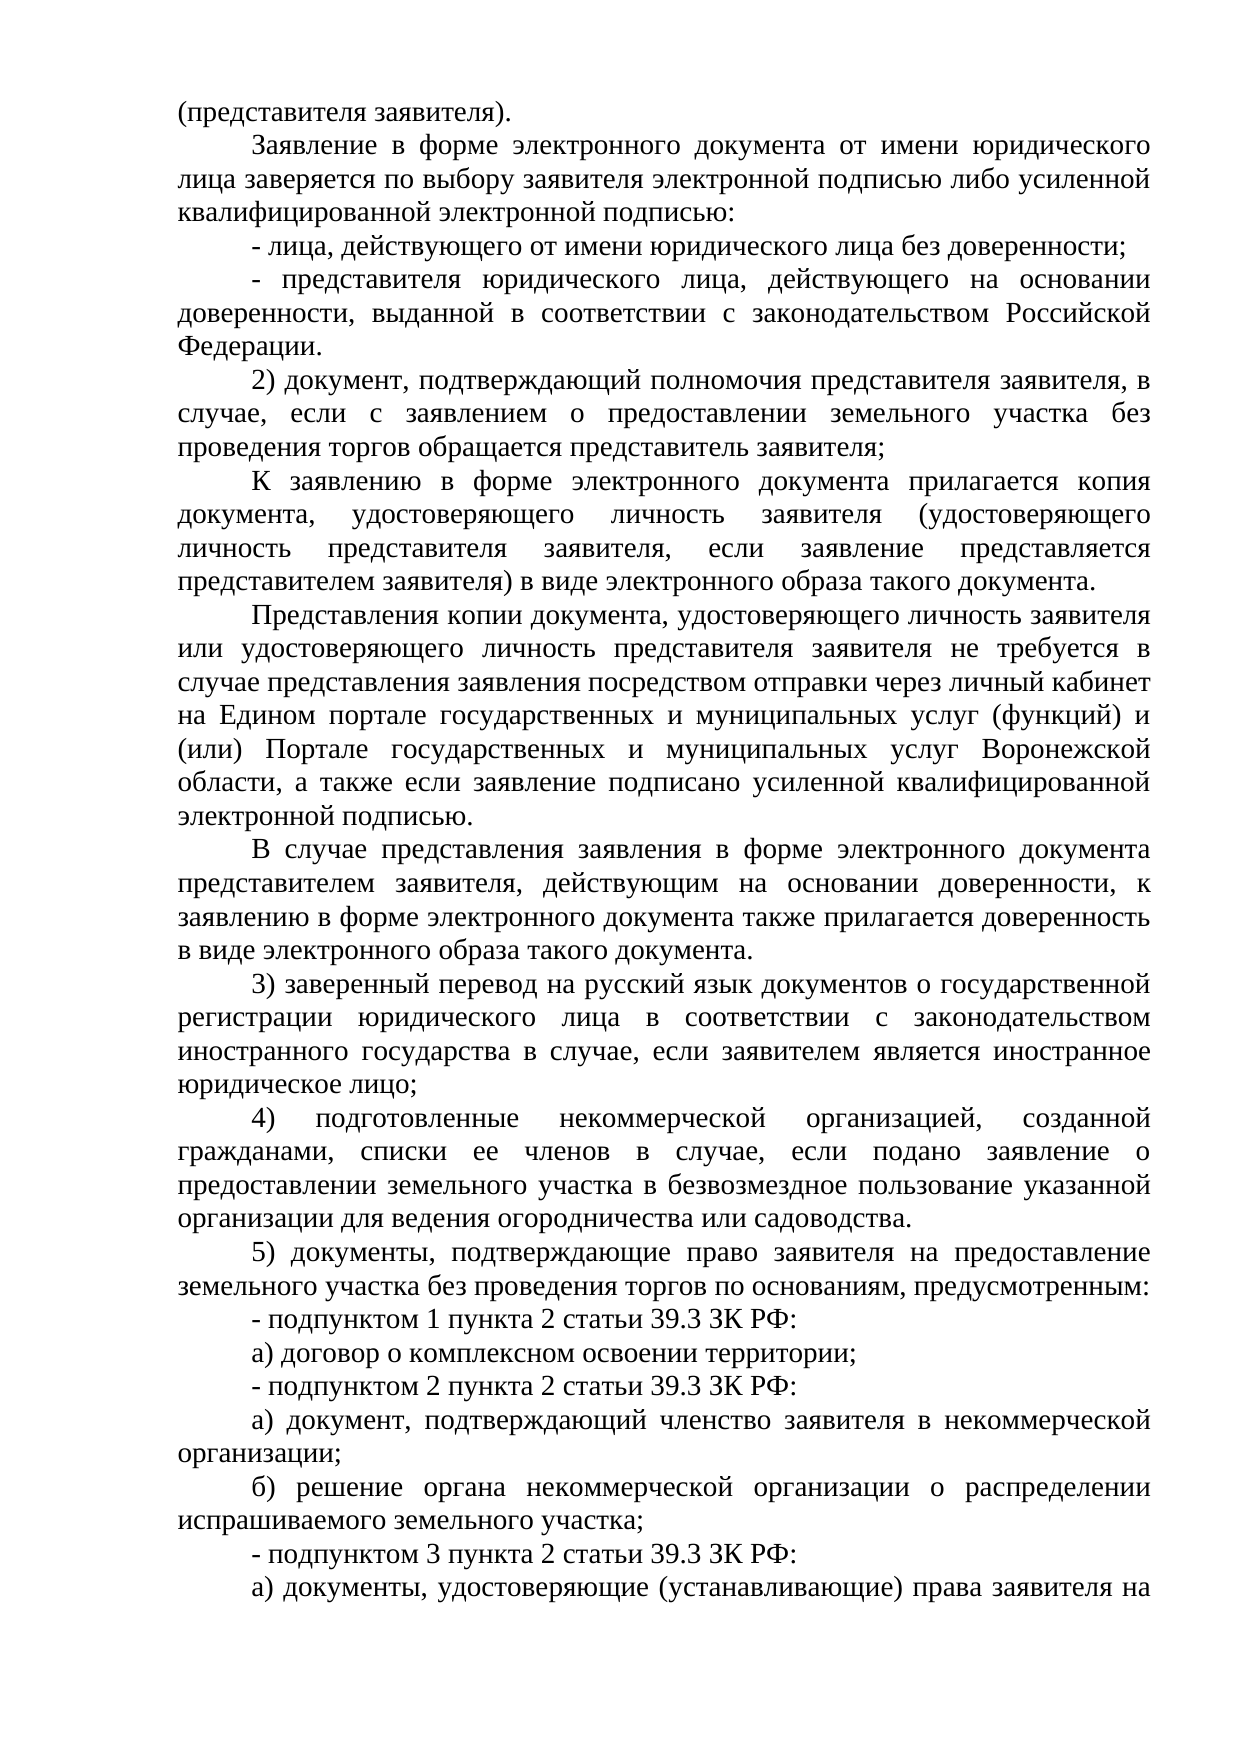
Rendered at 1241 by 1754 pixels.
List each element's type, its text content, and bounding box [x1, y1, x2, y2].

text - подпунктом 2 пункта 2 статьи 39.3 ЗК РФ: [177, 1368, 1152, 1402]
text Представления копии документа, удостоверяющего личность заявителя или удостоверяющего личность представителя заявителя не требуется в случае представления заявления посредством отправки через личный кабинет на Едином портале государственных и муниципальных услуг (функций) и (или) Портале государственных и муниципальных услуг Воронежской области, а также если заявление подписано усиленной квалифицированной электронной подписью. [177, 597, 1152, 832]
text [177, 1569, 1152, 1603]
text 2) документ, подтверждающий полномочия представителя заявителя, в случае, если с заявлением о предоставлении земельного участка без проведения торгов обращается представитель заявителя; [177, 362, 1152, 463]
text 4) подготовленные некоммерческой организацией, созданной гражданами, списки ее членов в случае, если подано заявление о предоставлении земельного участка в безвозмездное пользование указанной организации для ведения огородничества или садоводства. [177, 1100, 1152, 1234]
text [177, 94, 1152, 127]
text К заявлению в форме электронного документа прилагается копия документа, удостоверяющего личность заявителя (удостоверяющего личность представителя заявителя, если заявление представляется представителем заявителя) в виде электронного образа такого документа. [177, 463, 1152, 597]
text - подпунктом 3 пункта 2 статьи 39.3 ЗК РФ: [177, 1536, 1152, 1569]
text Заявление в форме электронного документа от имени юридического лица заверяется по выбору заявителя электронной подписью либо усиленной квалифицированной электронной подписью: [177, 127, 1152, 228]
text б) решение органа некоммерческой организации о распределении испрашиваемого земельного участка; [177, 1469, 1152, 1536]
text - представителя юридического лица, действующего на основании доверенности, выданной в соответствии с законодательством Российской Федерации. [177, 261, 1152, 362]
text а) документ, подтверждающий членство заявителя в некоммерческой организации; [177, 1402, 1152, 1469]
text а) договор о комплексном освоении территории; [177, 1335, 1152, 1368]
text - подпунктом 1 пункта 2 статьи 39.3 ЗК РФ: [177, 1301, 1152, 1335]
text 5) документы, подтверждающие право заявителя на предоставление земельного участка без проведения торгов по основаниям, предусмотренным: [177, 1234, 1152, 1301]
text - лица, действующего от имени юридического лица без доверенности; [177, 228, 1152, 261]
text 3) заверенный перевод на русский язык документов о государственной регистрации юридического лица в соответствии с законодательством иностранного государства в случае, если заявителем является иностранное юридическое лицо; [177, 966, 1152, 1100]
text В случае представления заявления в форме электронного документа представителем заявителя, действующим на основании доверенности, к заявлению в форме электронного документа также прилагается доверенность в виде электронного образа такого документа. [177, 832, 1152, 966]
